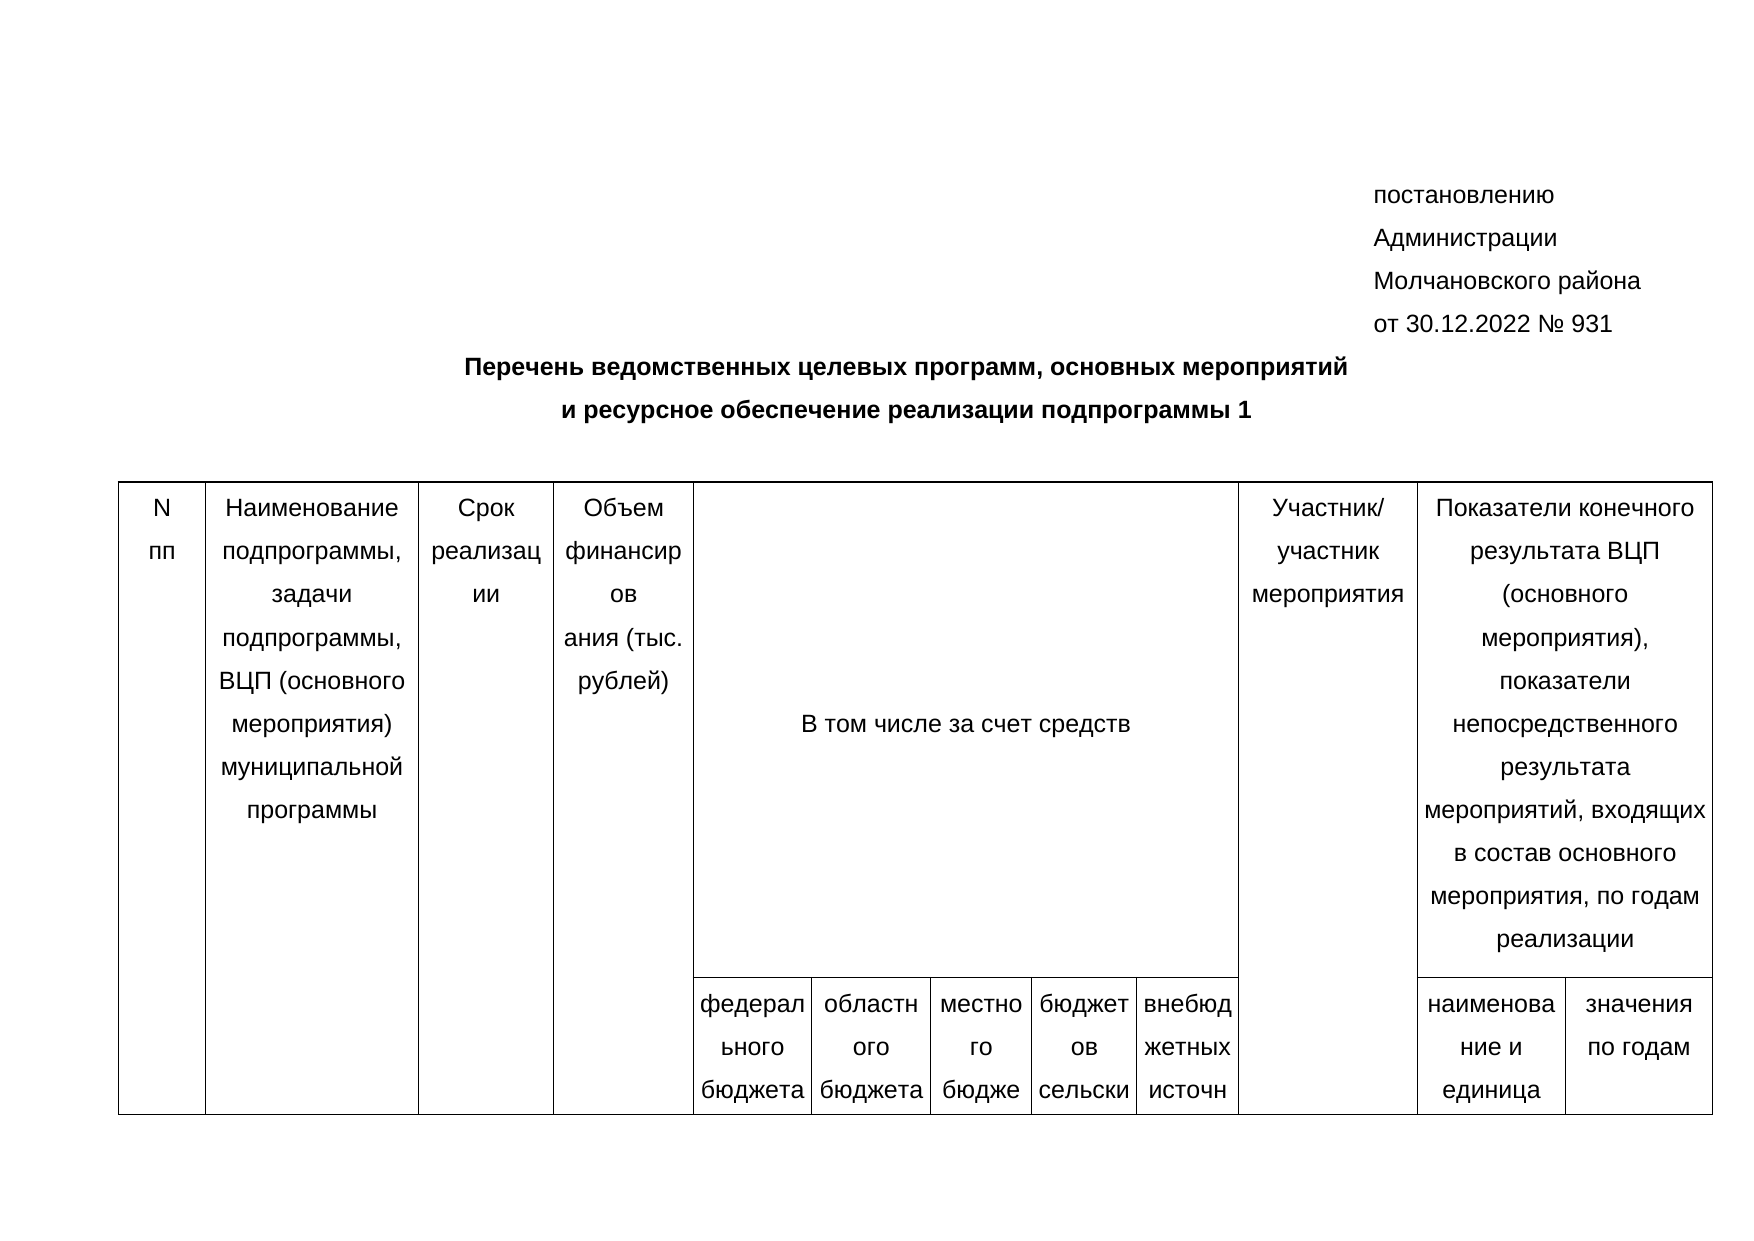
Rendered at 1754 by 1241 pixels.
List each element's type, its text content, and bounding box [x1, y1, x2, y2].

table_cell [694, 978, 811, 1114]
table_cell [1418, 978, 1565, 1114]
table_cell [1137, 978, 1238, 1114]
text и ресурсное обеспечение реализации подпрограммы 1 [118, 395, 1695, 424]
text Перечень ведомственных целевых программ, основных мероприятий [118, 352, 1695, 381]
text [1373, 179, 1695, 294]
table_header Показатели конечного результата ВЦП (основного мероприятия), показатели непосредственного результата мероприятий, входящих в состав основного мероприятия, по годам реализации [1418, 483, 1712, 977]
table_cell местного бюджета [931, 978, 1031, 1114]
table_header Наименование подпрограммы, задачи подпрограммы, ВЦП (основного мероприятия) муниципальной программы [206, 483, 418, 1114]
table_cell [1032, 978, 1136, 1114]
table_header Участник/участник мероприятия [1239, 483, 1417, 1114]
text от 30.12.2022 № 931 [1373, 309, 1695, 338]
table_header Объем финансиров ания (тыс. рублей) [554, 483, 693, 1114]
table_cell значения по годам [1566, 978, 1712, 1114]
table_header Срок реализации [419, 483, 553, 1114]
table_header В том числе за счет средств [694, 483, 1238, 977]
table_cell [812, 978, 930, 1114]
table_header N пп [119, 483, 205, 1114]
